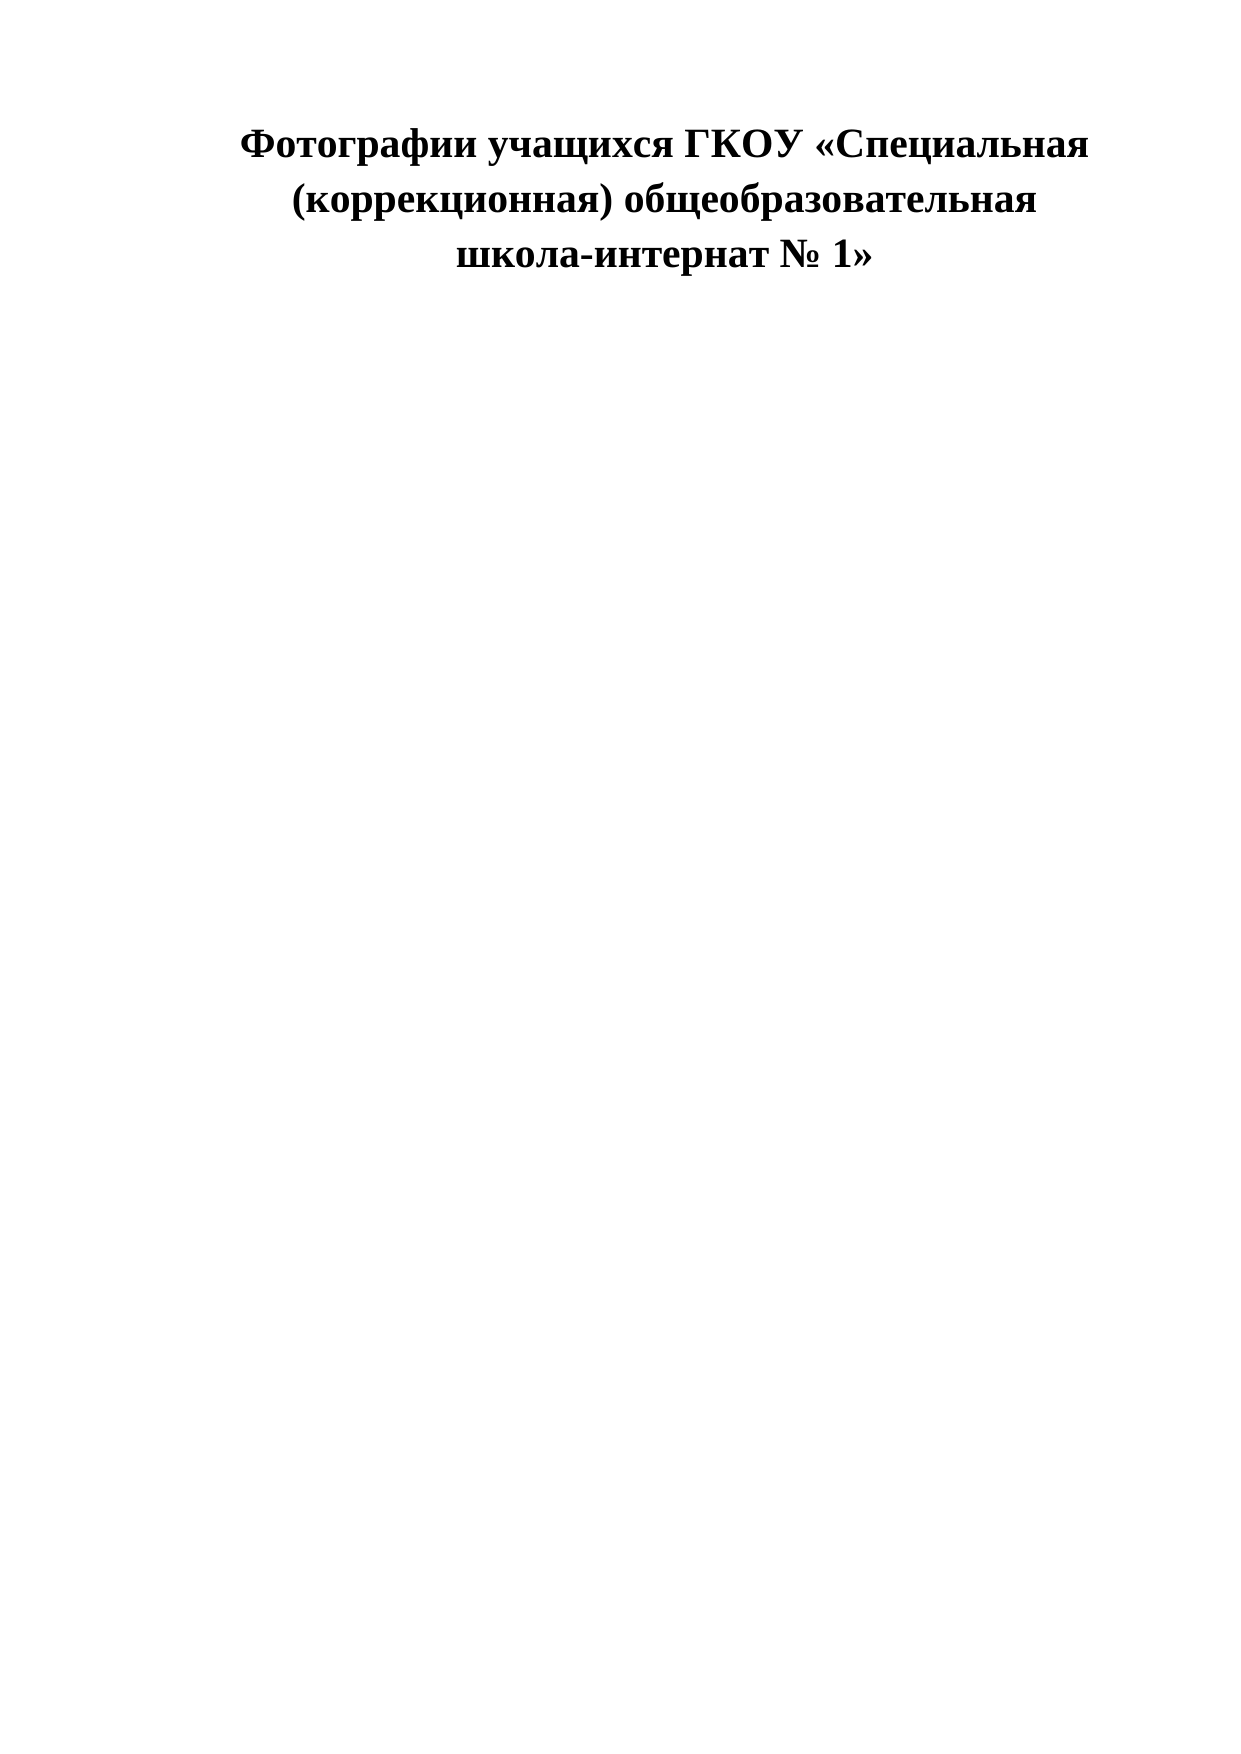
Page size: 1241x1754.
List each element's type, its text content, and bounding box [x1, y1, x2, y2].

text школа-интернат № 1» [177, 228, 1152, 276]
text Фотографии учащихся ГКОУ «Специальная (коррекционная) общеобразовательная [177, 118, 1152, 221]
